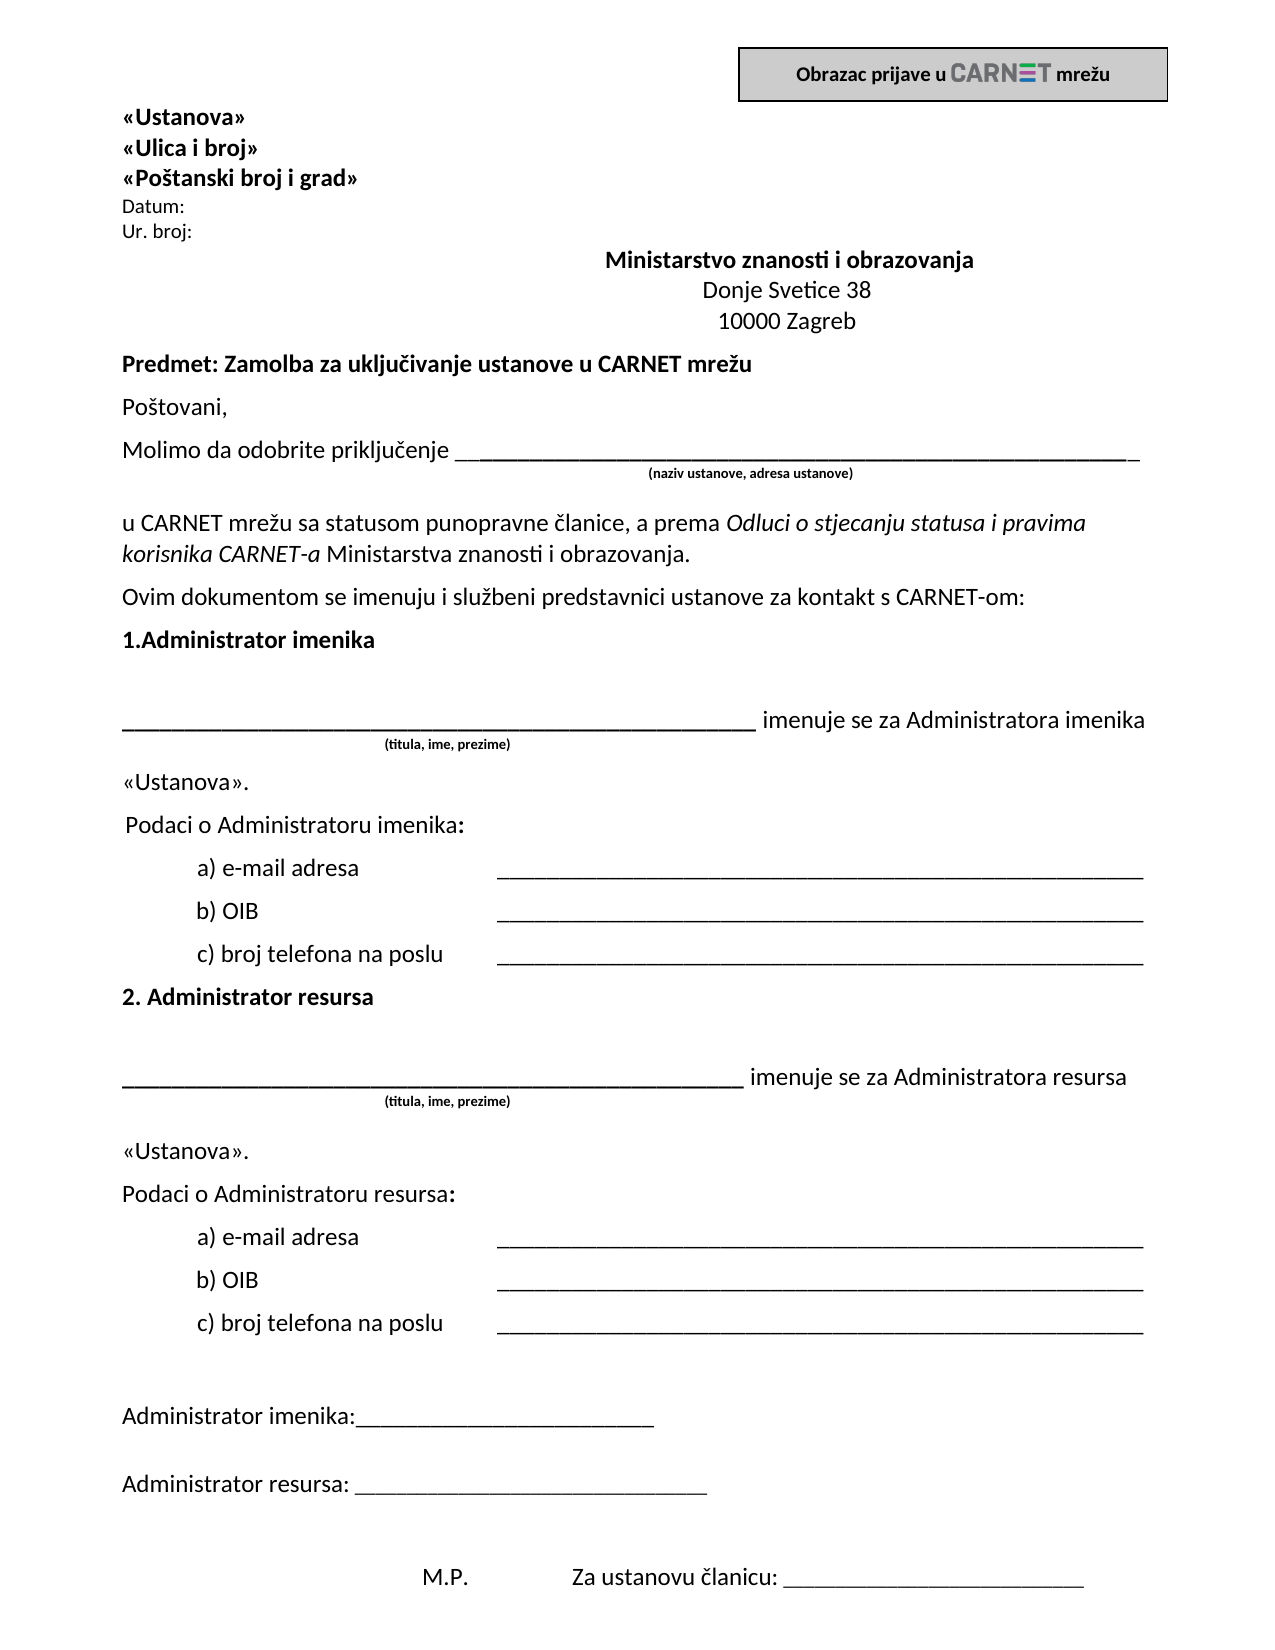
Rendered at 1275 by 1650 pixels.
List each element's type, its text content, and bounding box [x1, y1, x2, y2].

text (naziv ustanove, adresa ustanove) [122, 464, 1161, 495]
text «Ustanova». [122, 1135, 1161, 1165]
text «Ustanova» [122, 102, 1171, 132]
text (titula, ime, prezime) [122, 735, 1161, 766]
text Datum: [122, 193, 1171, 218]
text u CARNET mrežu sa statusom punopravne članice, a prema Odluci o stjecanju statusa i pravima korisnika CARNET-a Ministarstva znanosti i obrazovanja. [122, 508, 1152, 569]
text Molimo da odobrite priključenje _______________________________________________________ [122, 434, 1152, 464]
text Administrator resursa: __________________________________ [122, 1468, 1161, 1498]
text c) broj telefona na poslu ____________________________________________________ [122, 1307, 1161, 1337]
text Podaci o Administratoru resursa: [122, 1178, 1161, 1208]
text M.P. Za ustanovu članicu: _____________________________ [422, 1561, 1161, 1592]
text b) OIB ____________________________________________________ [196, 1264, 1161, 1294]
text 2. Administrator resursa [122, 981, 1161, 1011]
text Ministarstvo znanosti i obrazovanja Donje Svetice 38 10000 Zagreb [422, 244, 1152, 336]
text Predmet: Zamolba za uključivanje ustanove u CARNET mrežu [122, 348, 1152, 378]
text Ovim dokumentom se imenuju i službeni predstavnici ustanove za kontakt s CARNET-om: [122, 581, 1152, 612]
text a) e-mail adresa ____________________________________________________ [122, 852, 1161, 882]
text b) OIB ____________________________________________________ [196, 895, 1161, 925]
text Administrator imenika:________________________ [122, 1400, 1161, 1431]
text __________________________________________________ imenuje se za Administratora resursa [122, 1061, 1161, 1092]
text 1.Administrator imenika [122, 624, 1152, 655]
text Ur. broj: [122, 218, 1171, 244]
subtitle «Ustanova». [122, 766, 1171, 796]
text (titula, ime, prezime) [122, 1092, 1161, 1122]
text Poštovani, [122, 391, 1152, 422]
text c) broj telefona na poslu ____________________________________________________ [122, 938, 1161, 968]
table_header Obrazac prijave u mrežu [740, 49, 1167, 100]
text «Ulica i broj» [122, 132, 1171, 163]
text a) e-mail adresa ____________________________________________________ [122, 1221, 1161, 1251]
text «Poštanski broj i grad» [122, 163, 1171, 193]
text Podaci o Administratoru imenika: [122, 809, 1161, 839]
text ___________________________________________________ imenuje se za Administratora imenika [122, 705, 1161, 735]
